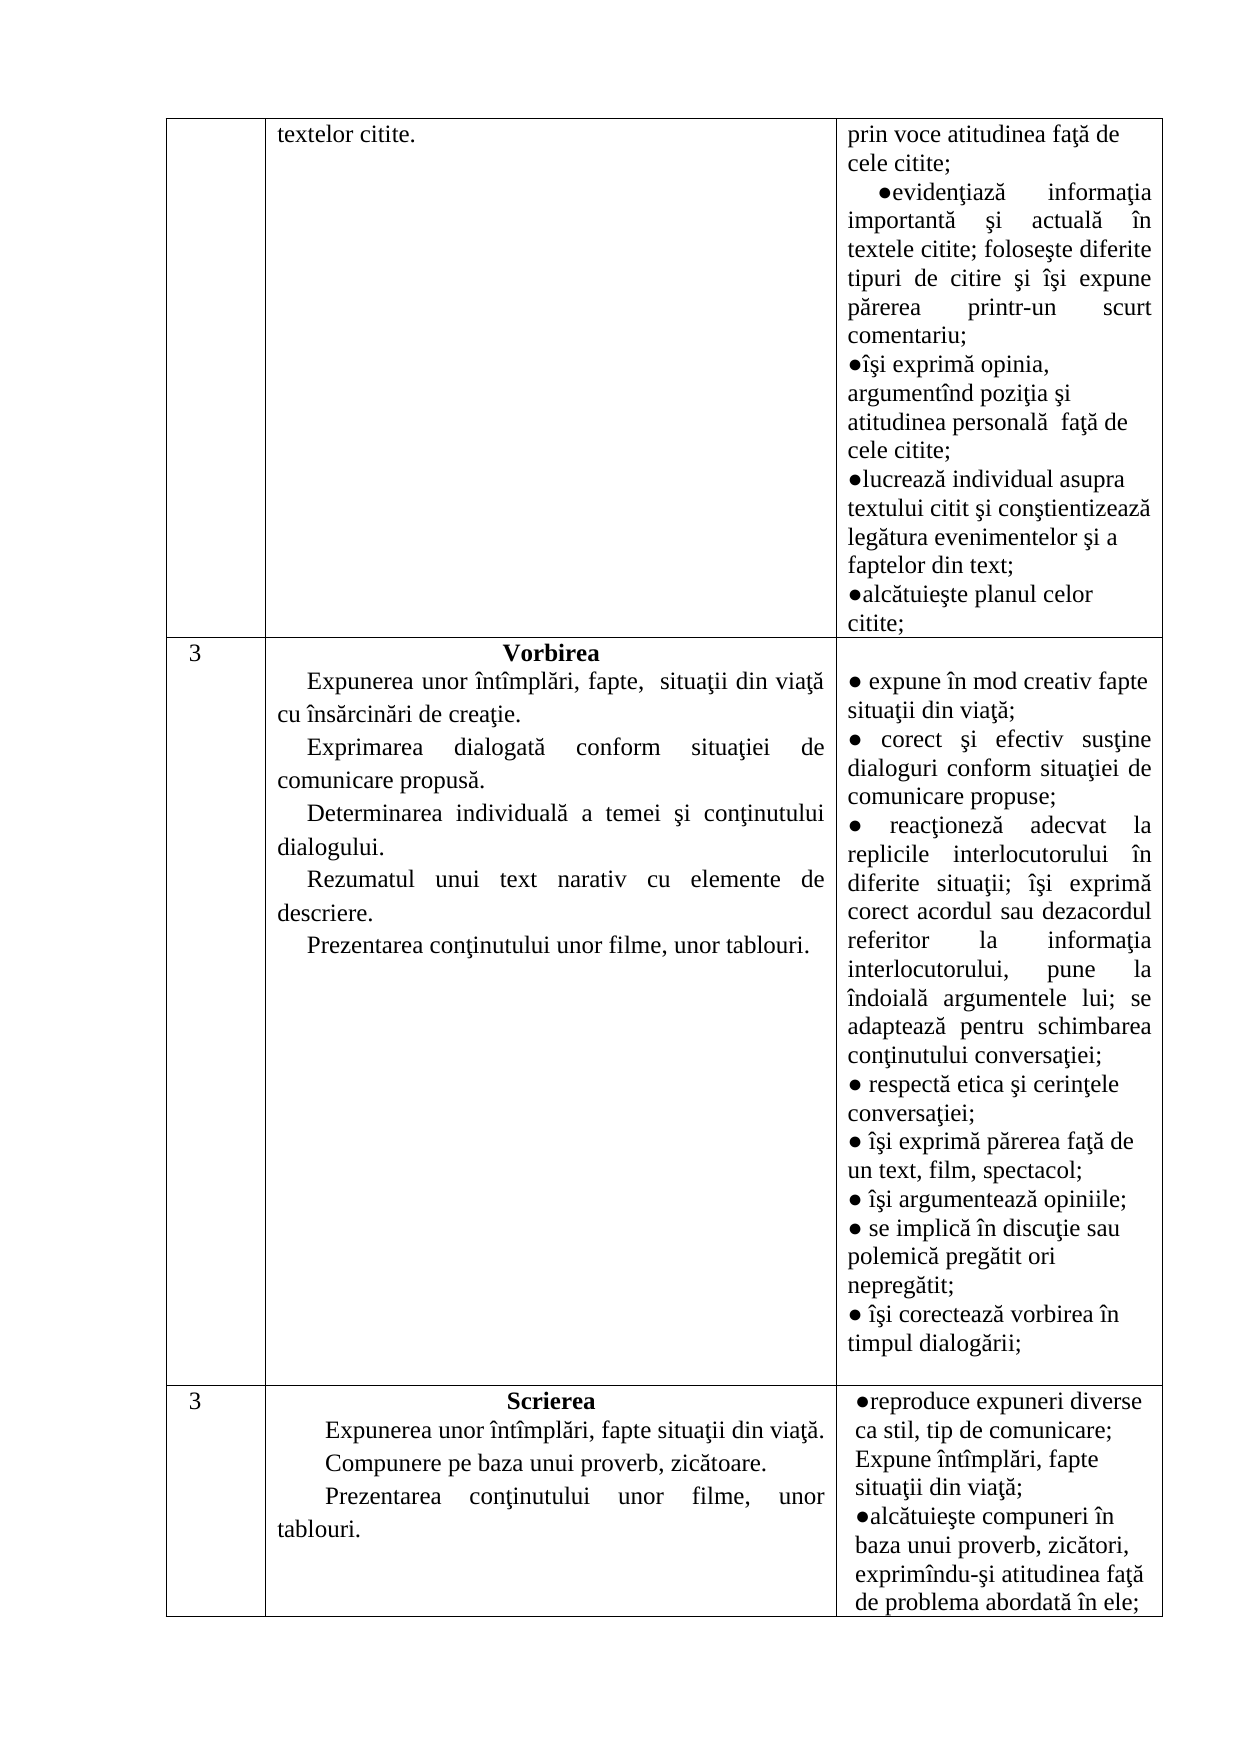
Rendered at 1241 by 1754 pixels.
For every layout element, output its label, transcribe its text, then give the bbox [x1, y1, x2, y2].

table_cell 3 [167, 1386, 265, 1616]
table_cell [266, 1386, 836, 1616]
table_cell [837, 1386, 1162, 1616]
table_cell 3 [167, 638, 265, 1385]
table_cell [266, 119, 836, 637]
table_cell ● expune în mod creativ fapte situaţii din viaţă; ● corect şi efectiv susţine dialoguri conform situaţiei de comunicare propuse; ● reacţioneză adecvat la replicile interlocutorului în diferite situaţii; îşi exprimă corect acordul sau dezacordul referitor la informaţia interlocutorului, pune la îndoială argumentele lui; se adaptează pentru schimbarea conţinutului conversaţiei; ● respectă etica şi cerinţele conversaţiei; ● îşi exprimă părerea faţă de un text, film, spectacol; ● îşi argumentează opiniile; ● se implică în discuţie sau polemică pregătit ori nepregătit; ● îşi corectează vorbirea în timpul dialogării; [837, 638, 1162, 1385]
table_cell 1 [167, 119, 265, 637]
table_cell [837, 119, 1162, 637]
table_cell Vorbirea Expunerea unor întîmplări, fapte, situaţii din viaţă cu însărcinări de creaţie. Exprimarea dialogată conform situaţiei de comunicare propusă. Determinarea individuală a temei şi conţinutului dialogului. Rezumatul unui text narativ cu elemente de descriere. Prezentarea conţinutului unor filme, unor tablouri. [266, 638, 836, 1385]
